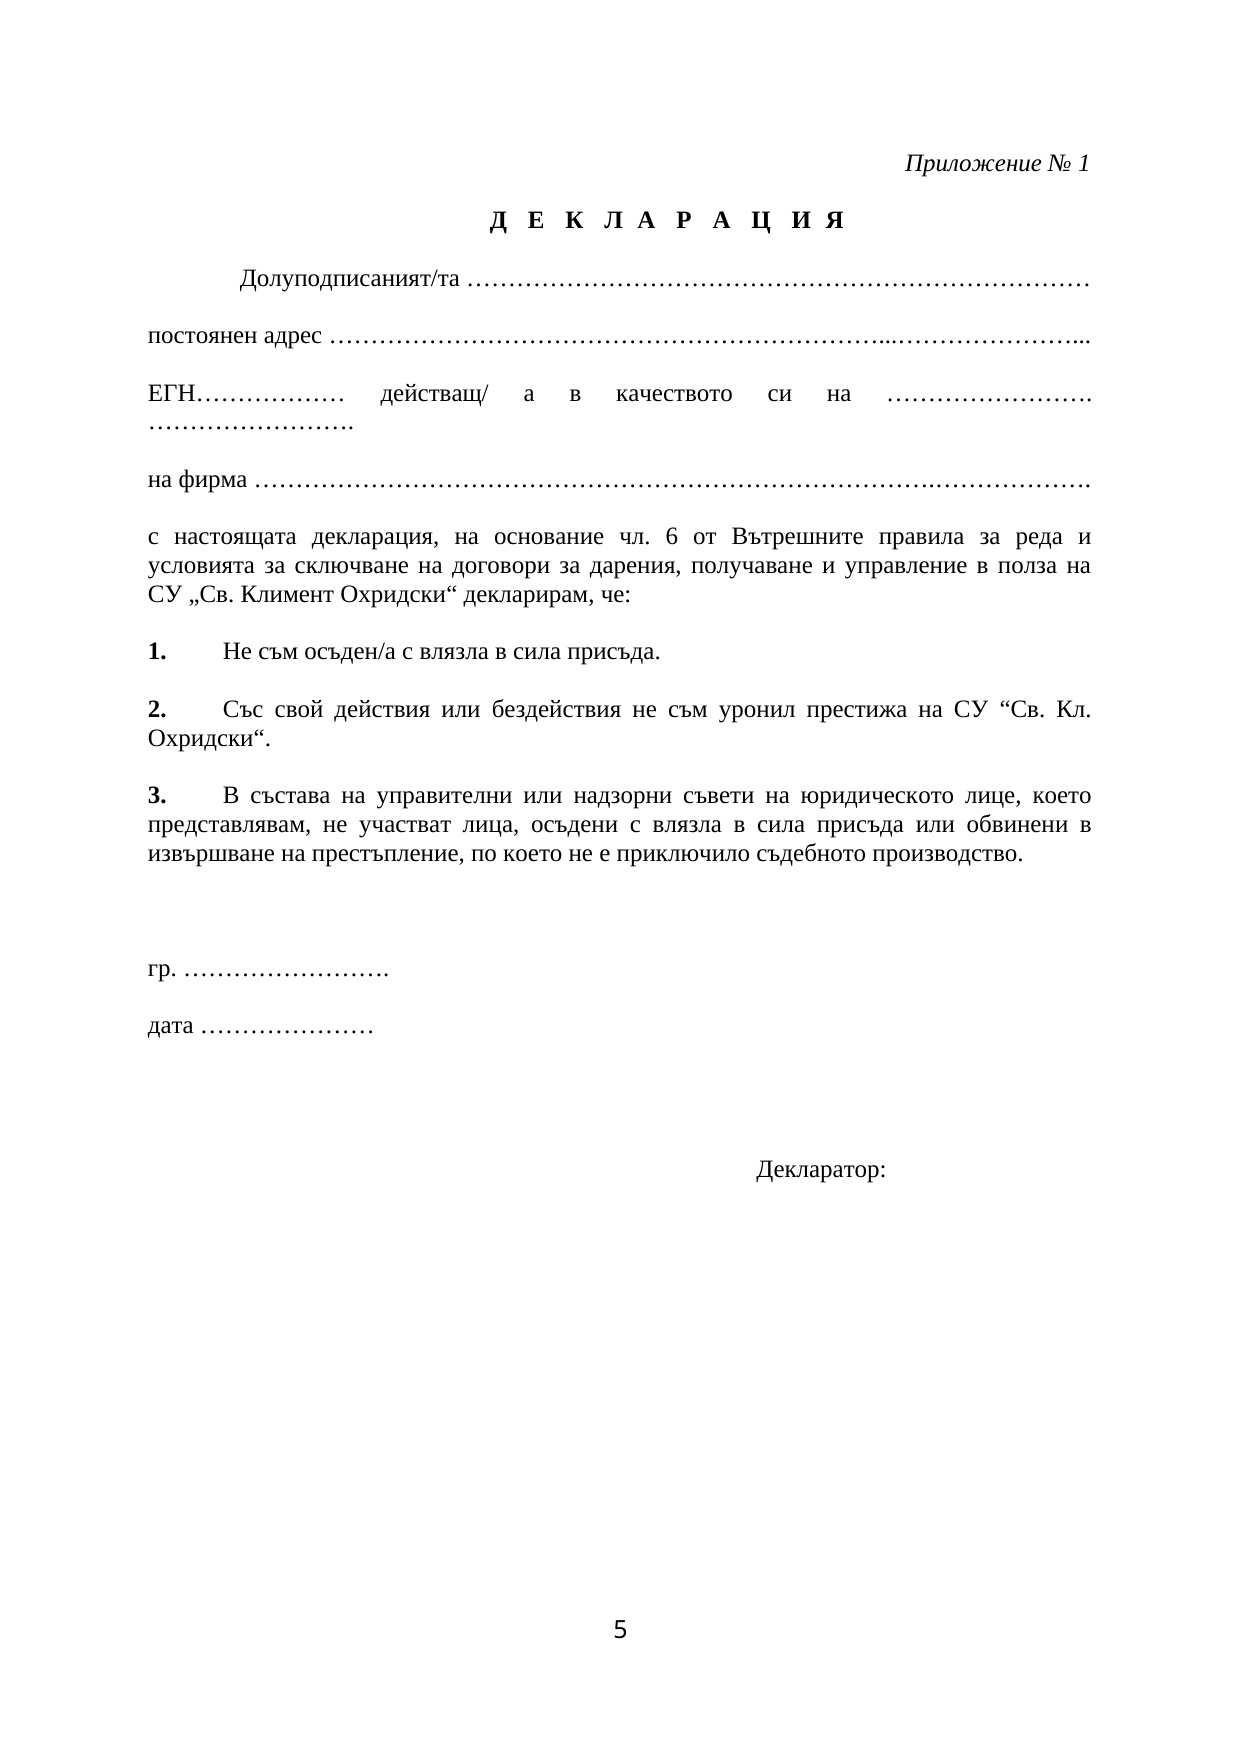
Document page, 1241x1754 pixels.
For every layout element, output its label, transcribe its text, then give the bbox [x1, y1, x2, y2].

text постоянен адрес …………………………………………………………...…………………... [148, 320, 1093, 349]
text Д Е К ЛА Р А Ц ИЯ [489, 205, 1093, 234]
text Долуподписаният/та ………………………………………………………………… [239, 263, 1093, 291]
text дата ………………… [148, 1010, 1093, 1039]
list Със свой действия или бездействия не съм уронил престижа на СУ “Св. Кл. Охридски“. [148, 694, 1093, 751]
text гр. ……………………. [148, 953, 1093, 981]
list В състава на управителни или надзорни съвети на юридическото лице, което представлявам, не участват лица, осъдени с влязла в сила присъда или обвинени в извършване на престъпление, по което не е приключило съдебното производство. [148, 780, 1093, 866]
text с настоящата декларация, на основание чл. 6 от Вътрешните правила за реда и условията за сключване на договори за дарения, получаване и управление в полза на СУ „Св. Климент Охридски“ декларирам, че: [148, 521, 1093, 608]
list Не съм осъден/а с влязла в сила присъда. [148, 636, 1093, 665]
text Декларатор: [756, 1154, 1093, 1183]
text на фирма ……………………………………………………………………….………………. [148, 464, 1093, 493]
text ЕГН……………… действащ/ а в качеството си на …………………….……………………. [148, 378, 1093, 435]
text Приложение № 1 [148, 148, 1093, 176]
